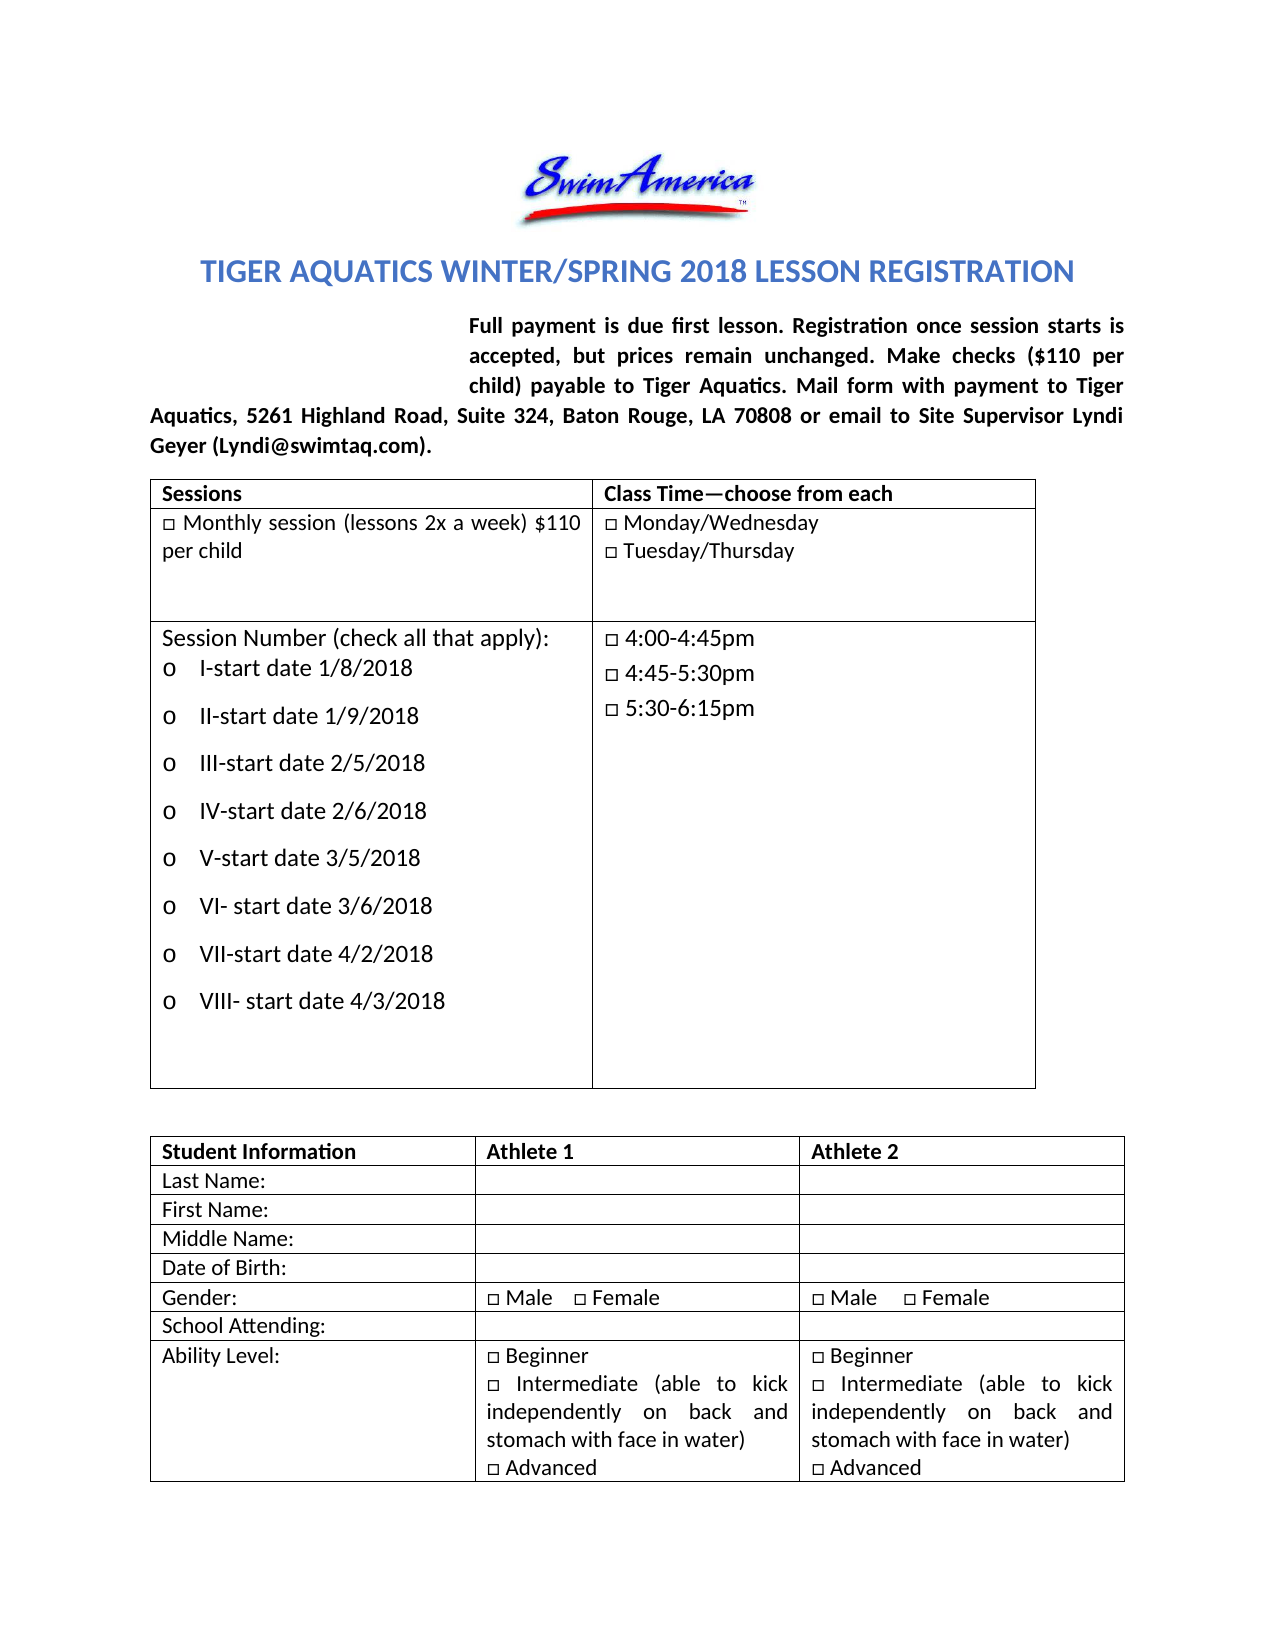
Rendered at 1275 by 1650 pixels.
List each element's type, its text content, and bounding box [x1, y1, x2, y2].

table_cell [476, 1312, 799, 1340]
text Full payment is due first lesson. Registration once session starts is accepted, but prices remain unchanged. Make checks ($110 per child) payable to Tiger Aquatics. Mail form with payment to Tiger Aquatics, 5261 Highland Road, Suite 324, Baton Rouge, LA 70808 or email to Site Supervisor Lyndi Geyer (Lyndi@swimtaq.com). [150, 311, 1125, 459]
table_cell □ Male □ Female [800, 1283, 1124, 1311]
table_cell [476, 1166, 799, 1194]
text TIGER AQUATICS WINTER/SPRING 2018 LESSON REGISTRATION [150, 250, 1125, 291]
table_cell □ Monthly session (lessons 2x a week) $110 per child [151, 509, 592, 621]
table_cell Session Number (check all that apply): I-start date 1/8/2018 II-start date 1/9/2018 III-start date 2/5/2018 IV-start date 2/6/2018 V-start date 3/5/2018 VI- start date 3/6/2018 VII-start date 4/2/2018 VIII- start date 4/3/2018 [151, 622, 592, 1088]
table_cell Last Name: [151, 1166, 475, 1194]
table_cell □ 4:00-4:45pm □ 4:45-5:30pm □ 5:30-6:15pm [593, 622, 1035, 1088]
table_cell [800, 1166, 1124, 1194]
table_cell Ability Level: [151, 1341, 475, 1481]
table_cell [800, 1195, 1124, 1223]
table_cell Gender: [151, 1283, 475, 1311]
table_cell [476, 1254, 799, 1282]
table_cell Middle Name: [151, 1225, 475, 1252]
table_cell [800, 1254, 1124, 1282]
table_cell Date of Birth: [151, 1254, 475, 1282]
table_cell □ Monday/Wednesday □ Tuesday/Thursday [593, 509, 1035, 621]
table_header Sessions [151, 480, 592, 507]
picture [511, 150, 764, 232]
table_cell [800, 1312, 1124, 1340]
table_cell [476, 1225, 799, 1252]
table_cell [800, 1225, 1124, 1252]
table_header Athlete 1 [476, 1137, 799, 1165]
table_cell □ Beginner □ Intermediate (able to kick independently on back and stomach with face in water) □ Advanced [476, 1341, 799, 1481]
table_cell □ Beginner □ Intermediate (able to kick independently on back and stomach with face in water) □ Advanced [800, 1341, 1124, 1481]
table_header Student Information [151, 1137, 475, 1165]
table_cell School Attending: [151, 1312, 475, 1340]
table_cell □ Male □ Female [476, 1283, 799, 1311]
table_cell First Name: [151, 1195, 475, 1223]
table_header Class Time—choose from each [593, 480, 1035, 507]
table_cell [476, 1195, 799, 1223]
table_header Athlete 2 [800, 1137, 1124, 1165]
